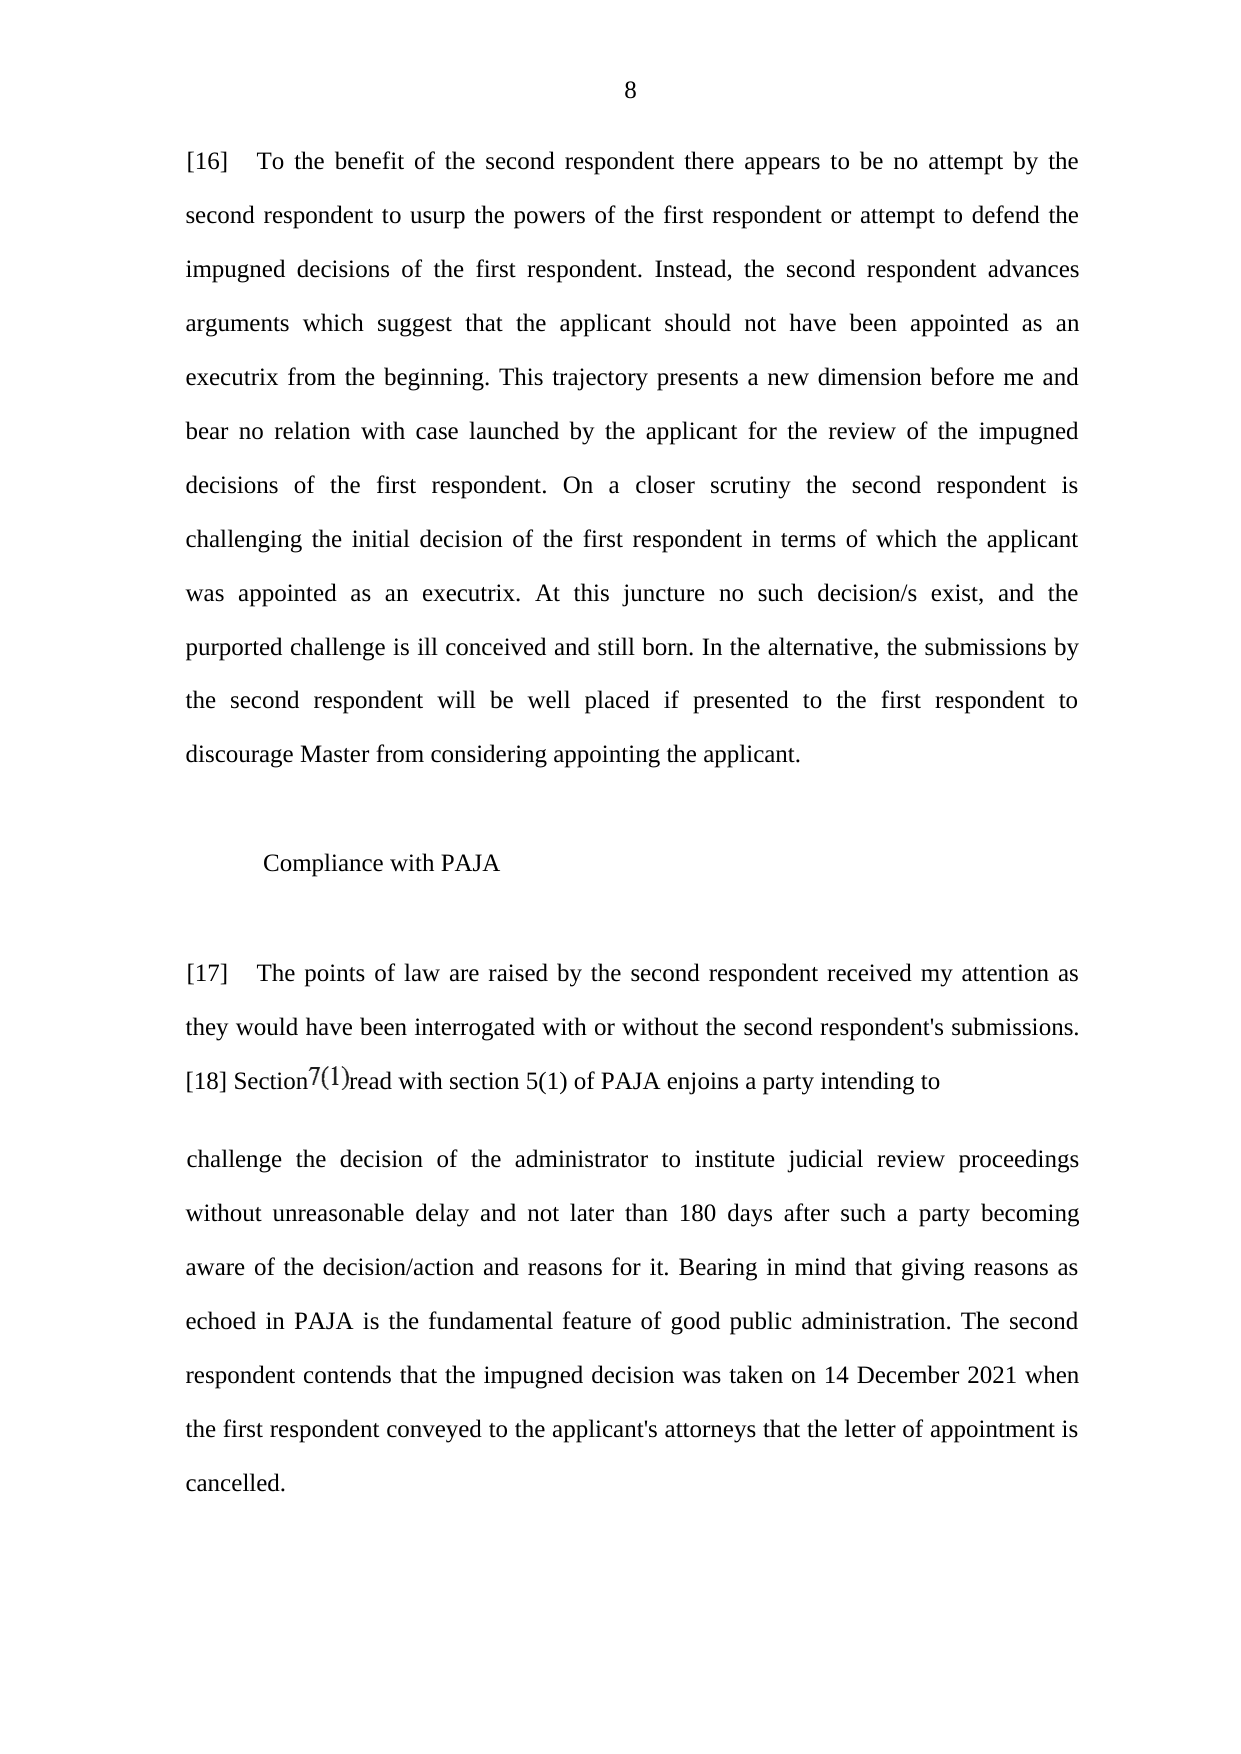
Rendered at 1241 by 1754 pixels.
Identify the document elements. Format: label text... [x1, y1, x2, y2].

picture [308, 1066, 349, 1090]
text challenge the decision of the administrator to institute judicial review proceedings without unreasonable delay and not later than 180 days after such a party becoming aware of the decision/action and reasons for it. Bearing in mind that giving reasons as echoed in PAJA is the fundamental feature of good public administration. The second respondent contends that the impugned decision was taken on 14 December 2021 when the first respondent conveyed to the applicant's attorneys that the letter of appointment is cancelled. [185, 1144, 1080, 1497]
list The points of law are raised by the second respondent received my attention as they would have been interrogated with or without the second respondent's submissions. [18] Sectionread with section 5(1) of PAJA enjoins a party intending to [185, 958, 1080, 1095]
list To the benefit of the second respondent there appears to be no attempt by the second respondent to usurp the powers of the first respondent or attempt to defend the impugned decisions of the first respondent. Instead, the second respondent advances arguments which suggest that the applicant should not have been appointed as an executrix from the beginning. This trajectory presents a new dimension before me and bear no relation with case launched by the applicant for the review of the impugned decisions of the first respondent. On a closer scrutiny the second respondent is challenging the initial decision of the first respondent in terms of which the applicant was appointed as an executrix. At this juncture no such decision/s exist, and the purported challenge is ill conceived and still born. In the alternative, the submissions by the second respondent will be well placed if presented to the first respondent to discourage Master from considering appointing the applicant. [185, 146, 1080, 768]
text Compliance with PAJA [262, 848, 1080, 876]
